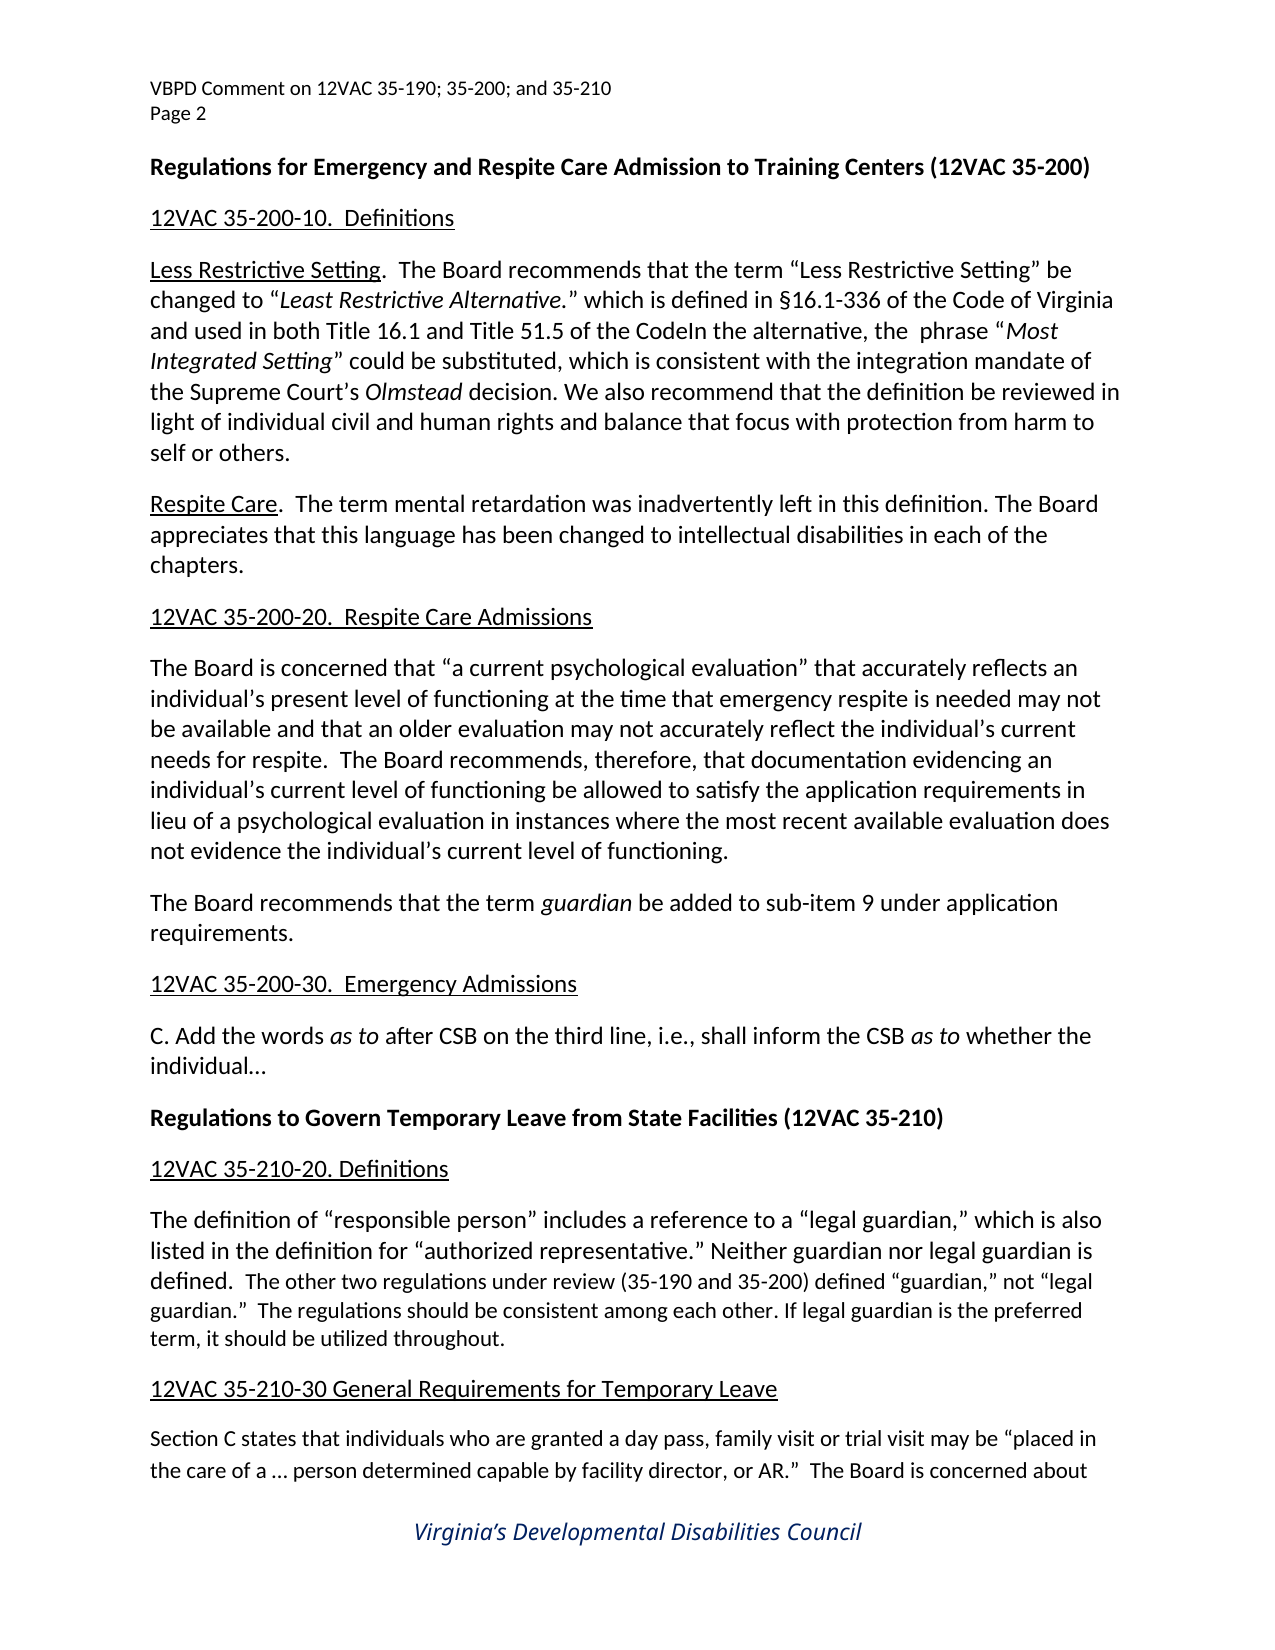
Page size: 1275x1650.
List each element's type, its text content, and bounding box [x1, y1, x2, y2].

text 12VAC 35-210-20. Definitions [150, 1153, 1125, 1184]
text The Board is concerned that “a current psychological evaluation” that accurately reflects an individual’s present level of functioning at the time that emergency respite is needed may not be available and that an older evaluation may not accurately reflect the individual’s current needs for respite. The Board recommends, therefore, that documentation evidencing an individual’s current level of functioning be allowed to satisfy the application requirements in lieu of a psychological evaluation in instances where the most recent available evaluation does not evidence the individual’s current level of functioning. [150, 652, 1125, 866]
text 12VAC 35-200-30. Emergency Admissions [150, 968, 1125, 999]
text The Board recommends that the term guardian be added to sub-item 9 under application requirements. [150, 887, 1125, 948]
text 12VAC 35-200-10. Definitions [150, 203, 1125, 233]
text Less Restrictive Setting. The Board recommends that the term “Less Restrictive Setting” be changed to “Least Restrictive Alternative.” which is defined in §16.1-336 of the Code of Virginia and used in both Title 16.1 and Title 51.5 of the CodeIn the alternative, the phrase “Most Integrated Setting” could be substituted, which is consistent with the integration mandate of the Supreme Court’s Olmstead decision. We also recommend that the definition be reviewed in light of individual civil and human rights and balance that focus with protection from harm to self or others. [150, 254, 1125, 468]
text Regulations to Govern Temporary Leave from State Facilities (12VAC 35-210) [150, 1102, 1125, 1132]
text Respite Care. The term mental retardation was inadvertently left in this definition. The Board appreciates that this language has been changed to intellectual disabilities in each of the chapters. [150, 488, 1125, 580]
text 12VAC 35-200-20. Respite Care Admissions [150, 601, 1125, 631]
text Regulations for Emergency and Respite Care Admission to Training Centers (12VAC 35-200) [150, 151, 1125, 182]
text The definition of “responsible person” includes a reference to a “legal guardian,” which is also listed in the definition for “authorized representative.” Neither guardian nor legal guardian is defined. The other two regulations under review (35-190 and 35-200) defined “guardian,” not “legal guardian.” The regulations should be consistent among each other. If legal guardian is the preferred term, it should be utilized throughout. [150, 1204, 1125, 1352]
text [150, 1424, 1125, 1484]
text C. Add the words as to after CSB on the third line, i.e., shall inform the CSB as to whether the individual… [150, 1020, 1125, 1081]
text 12VAC 35-210-30 General Requirements for Temporary Leave [150, 1373, 1125, 1403]
